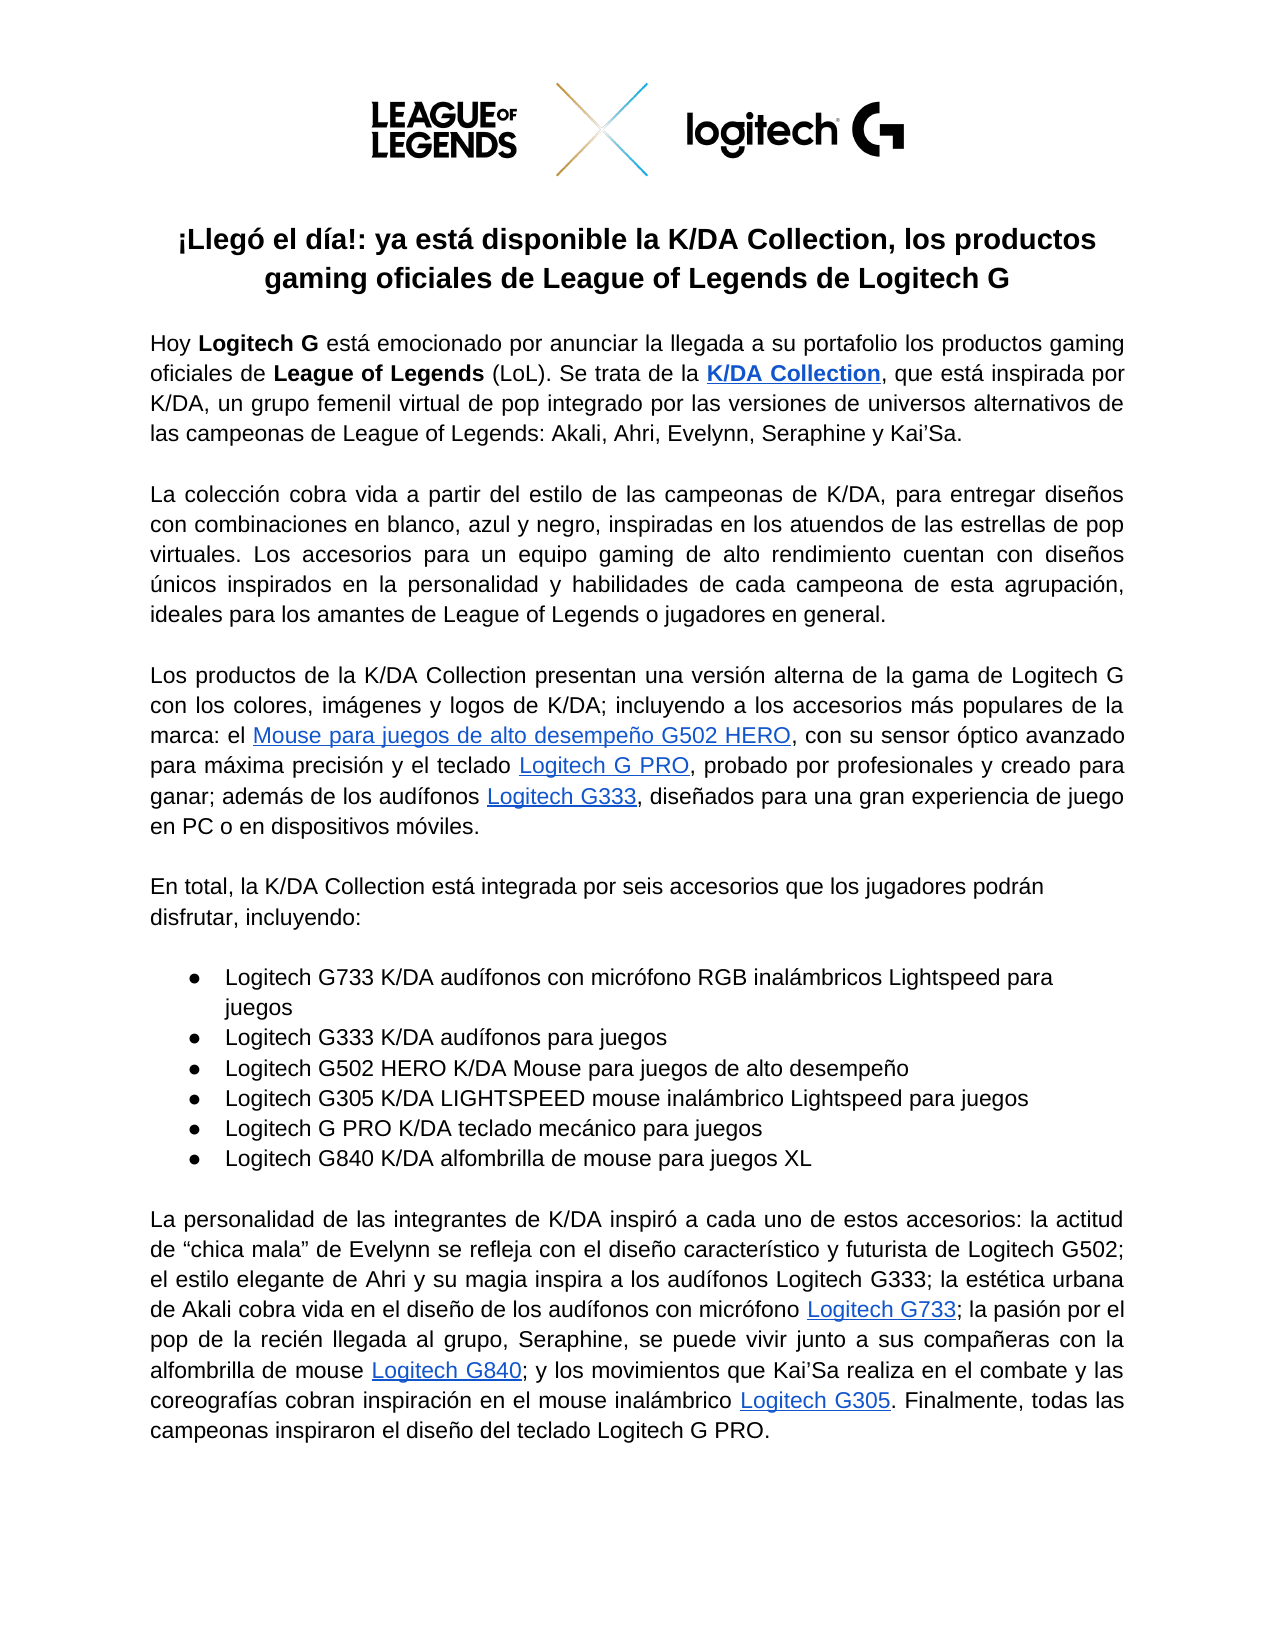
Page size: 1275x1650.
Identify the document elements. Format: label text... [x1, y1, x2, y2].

list Logitech G PRO K/DA teclado mecánico para juegos [187, 1115, 1125, 1141]
text Hoy Logitech G está emocionado por anunciar la llegada a su portafolio los productos gaming oficiales de League of Legends (LoL). Se trata de la K/DA Collection, que está inspirada por K/DA, un grupo femenil virtual de pop integrado por las versiones de universos alternativos de las campeonas de League of Legends: Akali, Ahri, Evelynn, Seraphine y Kai’Sa. [150, 329, 1125, 446]
picture [359, 75, 917, 184]
list Logitech G733 K/DA audífonos con micrófono RGB inalámbricos Lightspeed para juegos [187, 964, 1125, 1020]
text ¡Llegó el día!: ya está disponible la K/DA Collection, los productos gaming oficiales de League of Legends de Logitech G [150, 222, 1125, 294]
text En total, la K/DA Collection está integrada por seis accesorios que los jugadores podrán disfrutar, incluyendo: [150, 873, 1125, 930]
list Logitech G840 K/DA alfombrilla de mouse para juegos XL [187, 1145, 1125, 1171]
text Los productos de la K/DA Collection presentan una versión alterna de la gama de Logitech G con los colores, imágenes y logos de K/DA; incluyendo a los accesorios más populares de la marca: el Mouse para juegos de alto desempeño G502 HERO, con su sensor óptico avanzado para máxima precisión y el teclado Logitech G PRO, probado por profesionales y creado para ganar; además de los audífonos Logitech G333, diseñados para una gran experiencia de juego en PC o en dispositivos móviles. [150, 662, 1125, 839]
list Logitech G502 HERO K/DA Mouse para juegos de alto desempeño [187, 1054, 1125, 1081]
text La personalidad de las integrantes de K/DA inspiró a cada uno de estos accesorios: la actitud de “chica mala” de Evelynn se refleja con el diseño característico y futurista de Logitech G502; el estilo elegante de Ahri y su magia inspira a los audífonos Logitech G333; la estética urbana de Akali cobra vida en el diseño de los audífonos con micrófono Logitech G733; la pasión por el pop de la recién llegada al grupo, Seraphine, se puede vivir junto a sus compañeras con la alfombrilla de mouse Logitech G840; y los movimientos que Kai’Sa realiza en el combate y las coreografías cobran inspiración en el mouse inalámbrico Logitech G305. Finalmente, todas las campeonas inspiraron el diseño del teclado Logitech G PRO. [150, 1206, 1125, 1443]
text La colección cobra vida a partir del estilo de las campeonas de K/DA, para entregar diseños con combinaciones en blanco, azul y negro, inspiradas en los atuendos de las estrellas de pop virtuales. Los accesorios para un equipo gaming de alto rendimiento cuentan con diseños únicos inspirados en la personalidad y habilidades de cada campeona de esta agrupación, ideales para los amantes de League of Legends o jugadores en general. [150, 481, 1125, 628]
list Logitech G333 K/DA audífonos para juegos [187, 1024, 1125, 1051]
list Logitech G305 K/DA LIGHTSPEED mouse inalámbrico Lightspeed para juegos [187, 1085, 1125, 1111]
